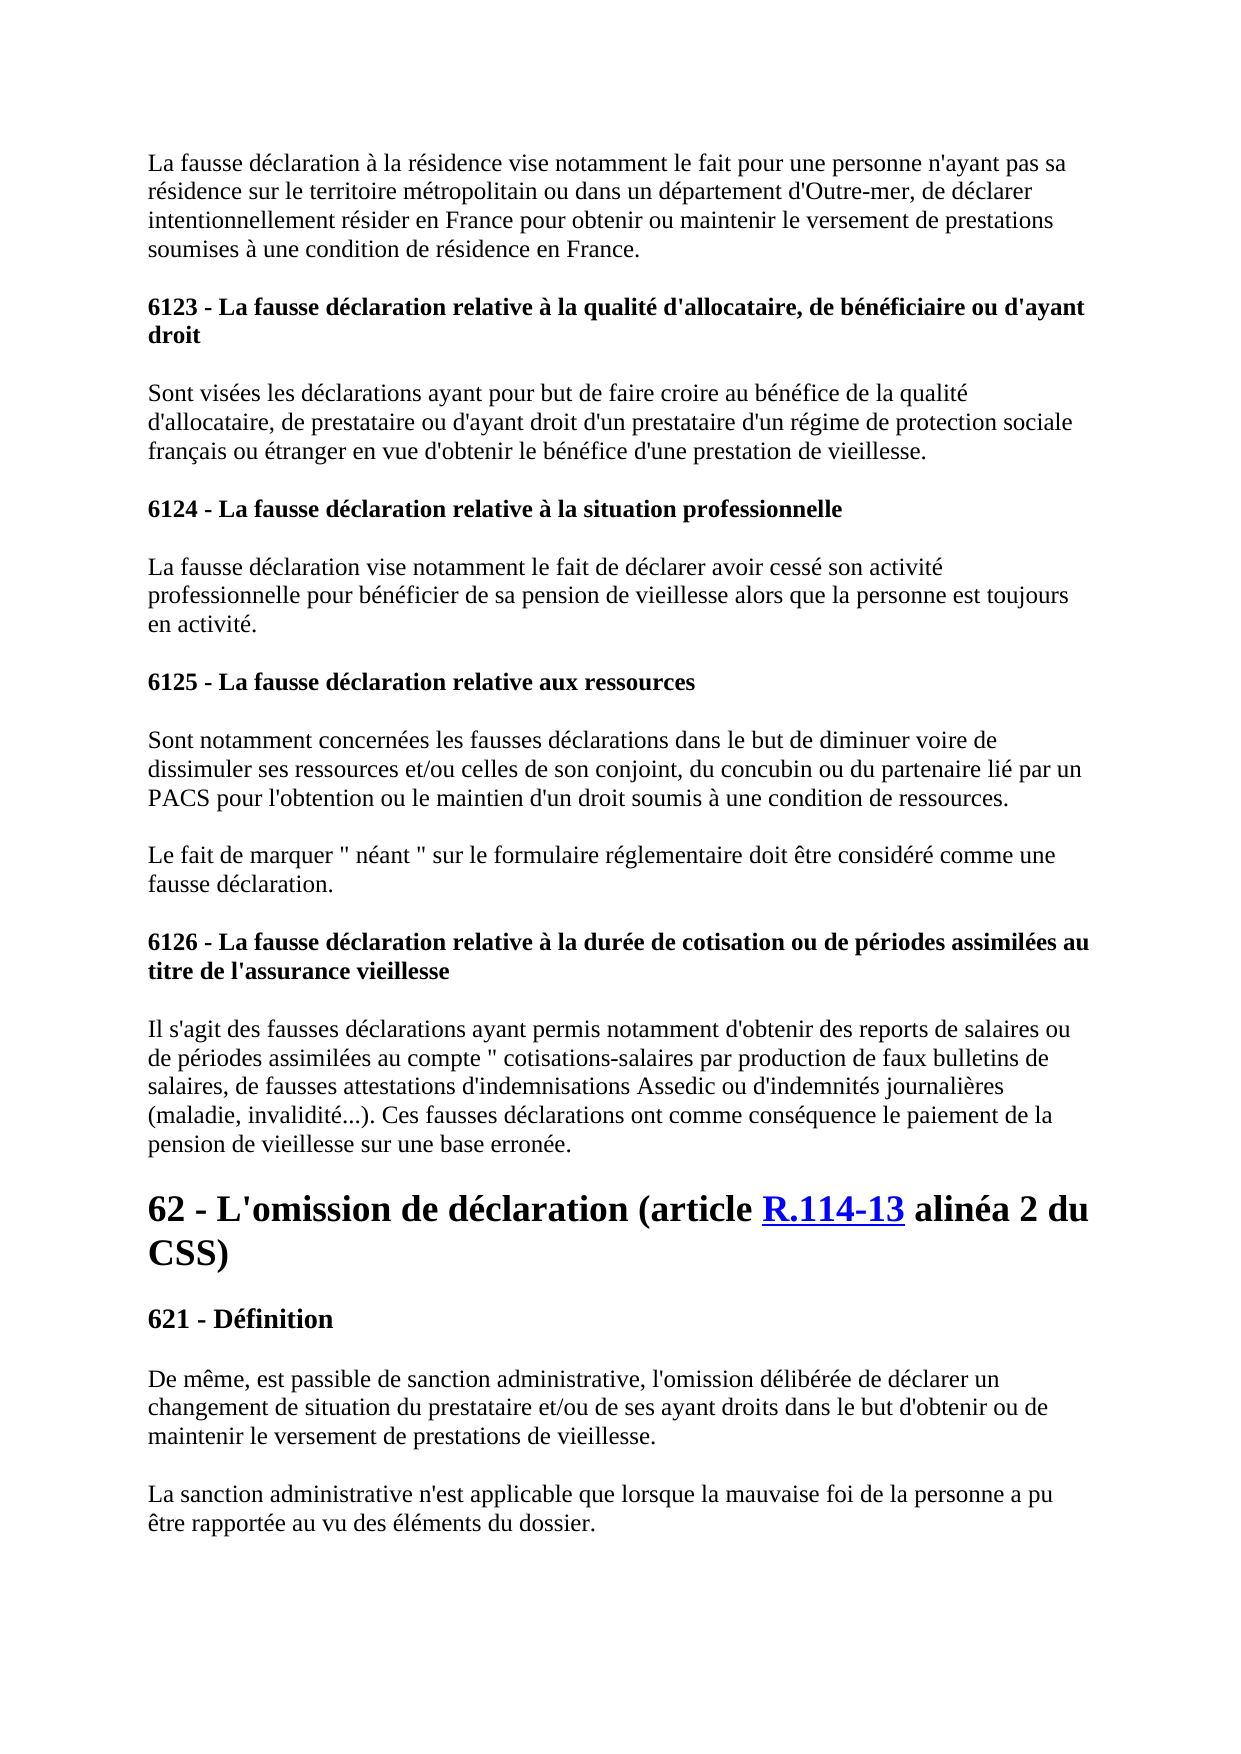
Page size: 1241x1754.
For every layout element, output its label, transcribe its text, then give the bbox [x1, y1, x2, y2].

text La fausse déclaration vise notamment le fait de déclarer avoir cessé son activité professionnelle pour bénéficier de sa pension de vieillesse alors que la personne est toujours en activité. [148, 552, 1093, 638]
text 6125 - La fausse déclaration relative aux ressources [148, 667, 1093, 696]
text 62 - L'omission de déclaration (article R.114-13 alinéa 2 du CSS) [148, 1187, 1093, 1273]
text Le fait de marquer " néant " sur le formulaire réglementaire doit être considéré comme une fausse déclaration. [148, 841, 1093, 898]
text 621 - Définition [148, 1302, 1093, 1334]
text 6126 - La fausse déclaration relative à la durée de cotisation ou de périodes assimilées au titre de l'assurance vieillesse [148, 927, 1093, 985]
text La sanction administrative n'est applicable que lorsque la mauvaise foi de la personne a pu être rapportée au vu des éléments du dossier. [148, 1479, 1093, 1537]
text La fausse déclaration à la résidence vise notamment le fait pour une personne n'ayant pas sa résidence sur le territoire métropolitain ou dans un département d'Outre-mer, de déclarer intentionnellement résider en France pour obtenir ou maintenir le versement de prestations soumises à une condition de résidence en France. [148, 148, 1093, 263]
text Sont visées les déclarations ayant pour but de faire croire au bénéfice de la qualité d'allocataire, de prestataire ou d'ayant droit d'un prestataire d'un régime de protection sociale français ou étranger en vue d'obtenir le bénéfice d'une prestation de vieillesse. [148, 378, 1093, 465]
text De même, est passible de sanction administrative, l'omission délibérée de déclarer un changement de situation du prestataire et/ou de ses ayant droits dans le but d'obtenir ou de maintenir le versement de prestations de vieillesse. [148, 1364, 1093, 1450]
text 6124 - La fausse déclaration relative à la situation professionnelle [148, 494, 1093, 523]
text Sont notamment concernées les fausses déclarations dans le but de diminuer voire de dissimuler ses ressources et/ou celles de son conjoint, du concubin ou du partenaire lié par un PACS pour l'obtention ou le maintien d'un droit soumis à une condition de ressources. [148, 725, 1093, 811]
text 6123 - La fausse déclaration relative à la qualité d'allocataire, de bénéficiaire ou d'ayant droit [148, 292, 1093, 349]
text Il s'agit des fausses déclarations ayant permis notamment d'obtenir des reports de salaires ou de périodes assimilées au compte " cotisations-salaires par production de faux bulletins de salaires, de fausses attestations d'indemnisations Assedic ou d'indemnités journalières (maladie, invalidité...). Ces fausses déclarations ont comme conséquence le paiement de la pension de vieillesse sur une base erronée. [148, 1014, 1093, 1158]
